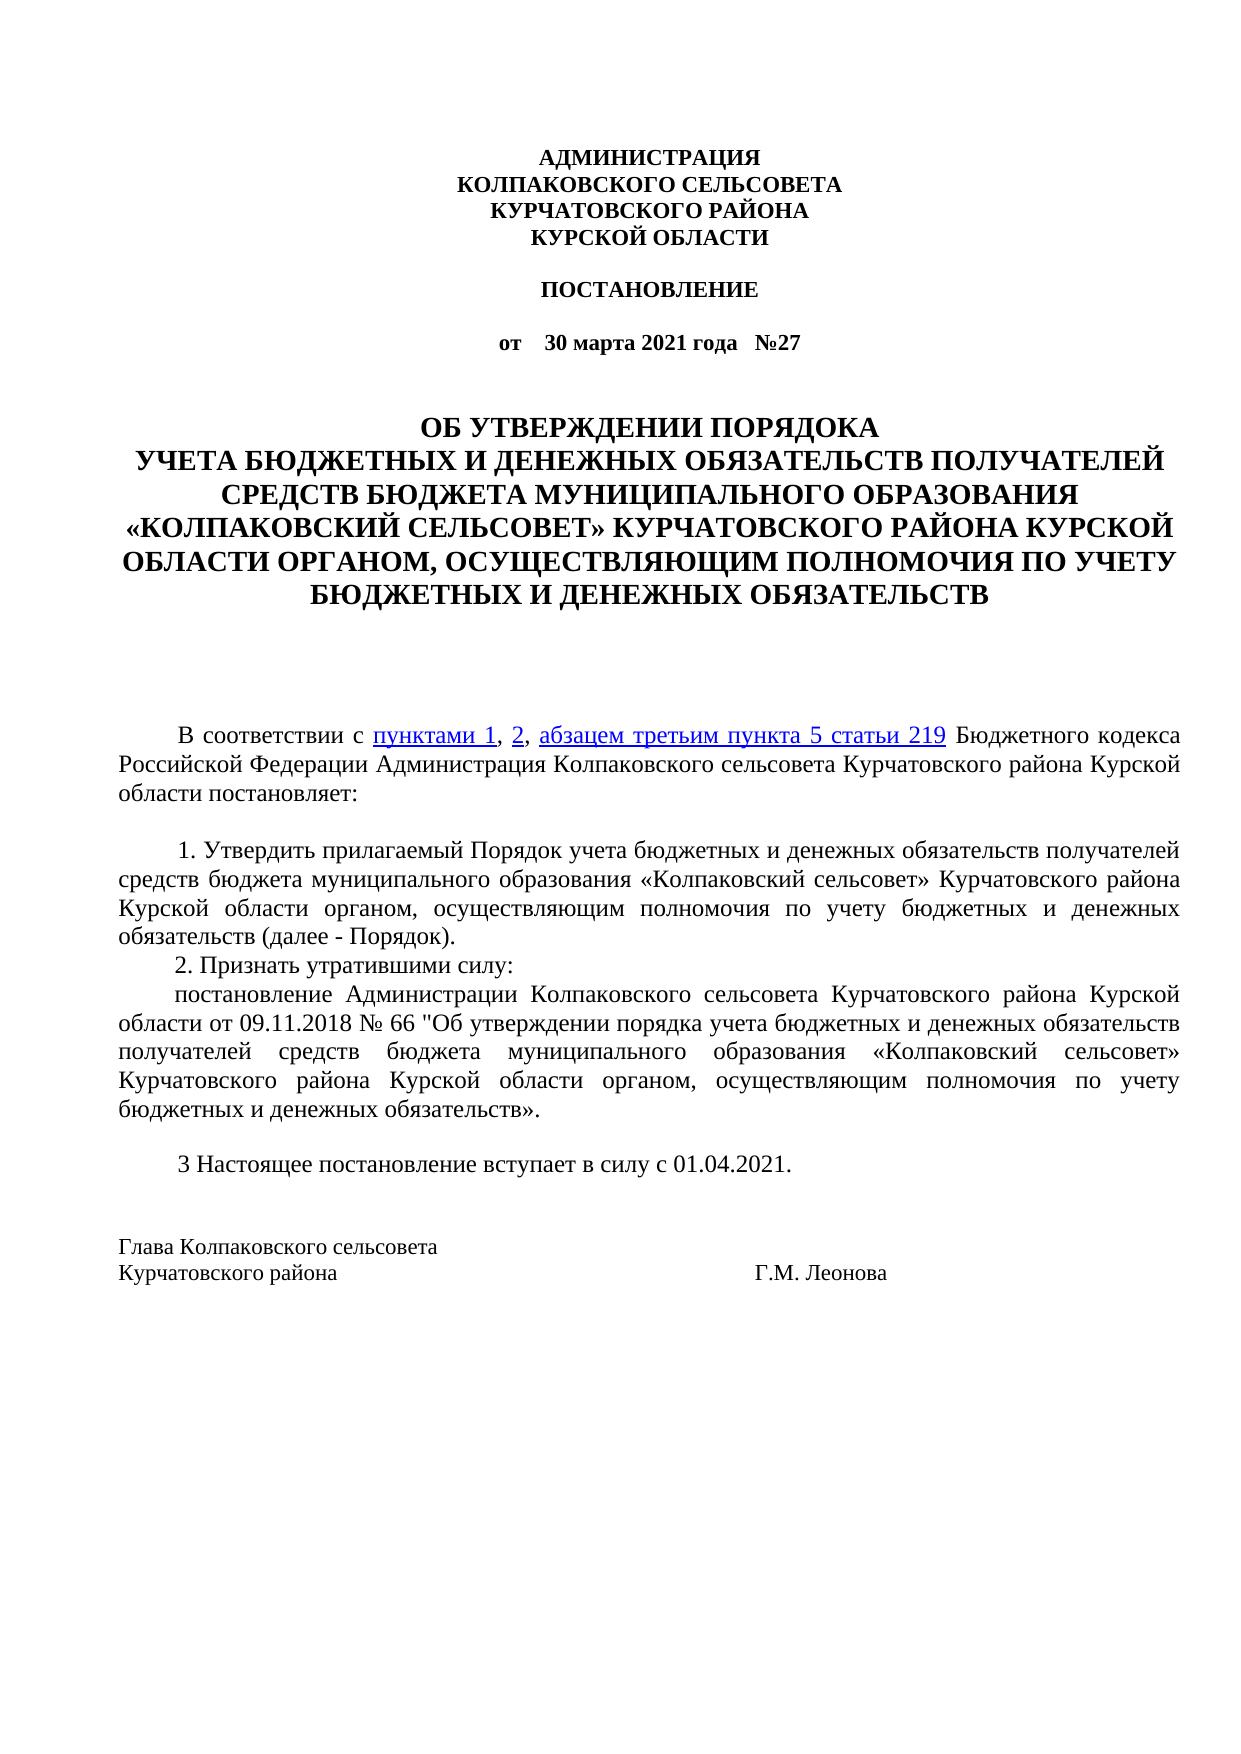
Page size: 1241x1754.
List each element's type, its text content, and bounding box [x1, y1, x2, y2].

title УЧЕТА БЮДЖЕТНЫХ И ДЕНЕЖНЫХ ОБЯЗАТЕЛЬСТВ ПОЛУЧАТЕЛЕЙ СРЕДСТВ БЮДЖЕТА МУНИЦИПАЛЬНОГО ОБРАЗОВАНИЯ «КОЛПАКОВСКИЙ СЕЛЬСОВЕТ» КУРЧАТОВСКОГО РАЙОНА КУРСКОЙ ОБЛАСТИ ОРГАНОМ, ОСУЩЕСТВЛЯЮЩИМ ПОЛНОМОЧИЯ ПО УЧЕТУ БЮДЖЕТНЫХ И ДЕНЕЖНЫХ ОБЯЗАТЕЛЬСТВ [118, 443, 1181, 611]
text АДМИНИСТРАЦИЯ [118, 144, 1181, 171]
text постановление Администрации Колпаковского сельсовета Курчатовского района Курской области от 09.11.2018 № 66 "Об утверждении порядка учета бюджетных и денежных обязательств получателей средств бюджета муниципального образования «Колпаковский сельсовет» Курчатовского района Курской области органом, осуществляющим полномочия по учету бюджетных и денежных обязательств». [118, 979, 1181, 1123]
text 2. Признать утратившими силу: [118, 950, 1181, 979]
text КУРЧАТОВСКОГО РАЙОНА [118, 197, 1181, 223]
title ОБ УТВЕРЖДЕНИИ ПОРЯДОКА [118, 410, 1181, 443]
text 3 Настоящее постановление вступает в силу с 01.04.2021. [118, 1149, 1181, 1178]
text КУРСКОЙ ОБЛАСТИ [118, 223, 1181, 250]
text от 30 марта 2021 года №27 [118, 329, 1181, 355]
text КОЛПАКОВСКОГО СЕЛЬСОВЕТА [118, 171, 1181, 197]
text В соответствии с пунктами 1, 2, абзацем третьим пункта 5 статьи 219 Бюджетного кодекса Российской Федерации Администрация Колпаковского сельсовета Курчатовского района Курской области постановляет: [118, 720, 1181, 806]
text Курчатовского района Г.М. Леонова [118, 1259, 1181, 1286]
text ПОСТАНОВЛЕНИЕ [118, 276, 1181, 303]
text Глава Колпаковского сельсовета [118, 1233, 1181, 1259]
text 1. Утвердить прилагаемый Порядок учета бюджетных и денежных обязательств получателей средств бюджета муниципального образования «Колпаковский сельсовет» Курчатовского района Курской области органом, осуществляющим полномочия по учету бюджетных и денежных обязательств (далее - Порядок). [118, 835, 1181, 950]
